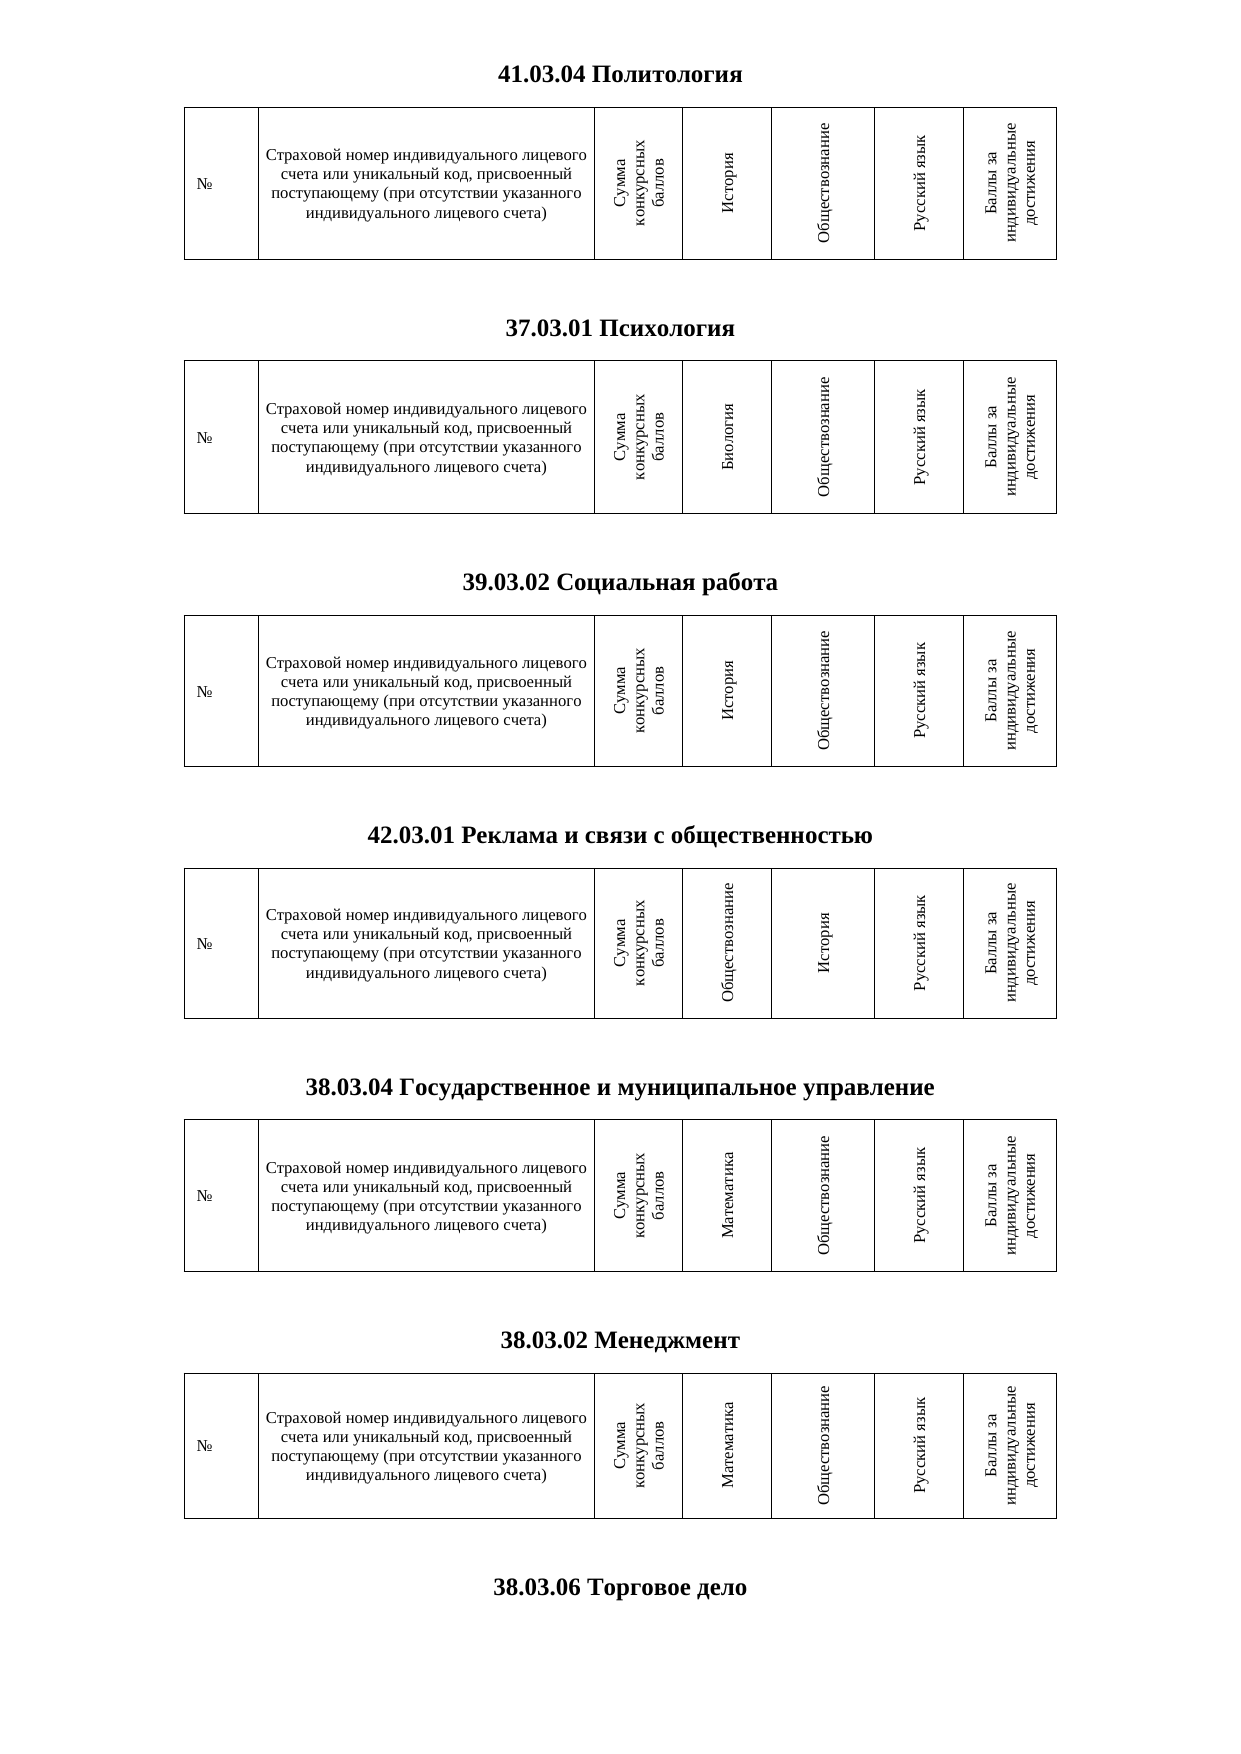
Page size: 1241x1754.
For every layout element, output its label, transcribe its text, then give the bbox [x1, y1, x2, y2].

table_header Русский язык [875, 361, 963, 513]
table_header История [772, 869, 874, 1018]
table_header Обществознание [772, 1120, 874, 1271]
text 38.03.06 Торговое дело [59, 1572, 1181, 1600]
table_header Русский язык [875, 108, 963, 259]
table_header Баллы за индивидуальные достижения [964, 1374, 1056, 1518]
table_header История [683, 616, 771, 766]
table_header Баллы за индивидуальные достижения [964, 108, 1056, 259]
table_header Биология [683, 361, 771, 513]
table_header Обществознание [772, 616, 874, 766]
table_header № [185, 1374, 258, 1518]
table_header № [185, 361, 258, 513]
table_header Сумма конкурсных баллов [595, 1120, 682, 1271]
table_header Русский язык [875, 1374, 963, 1518]
text 39.03.02 Социальная работа [59, 567, 1181, 596]
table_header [259, 1374, 594, 1518]
table_header № [185, 616, 258, 766]
table_header № [185, 869, 258, 1018]
table_header Обществознание [683, 869, 771, 1018]
table_header Обществознание [772, 108, 874, 259]
table_header Математика [683, 1120, 771, 1271]
table_header Обществознание [772, 1374, 874, 1518]
text 42.03.01 Реклама и связи с общественностью [59, 820, 1181, 849]
table_header История [683, 108, 771, 259]
table_header Сумма конкурсных баллов [595, 869, 682, 1018]
table_header Русский язык [875, 1120, 963, 1271]
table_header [259, 108, 594, 259]
table_header Сумма конкурсных баллов [595, 361, 682, 513]
table_header Обществознание [772, 361, 874, 513]
text 37.03.01 Психология [59, 313, 1181, 341]
text 38.03.04 Государственное и муниципальное управление [59, 1072, 1181, 1100]
table_header Сумма конкурсных баллов [595, 616, 682, 766]
table_header № [185, 1120, 258, 1271]
table_header Баллы за индивидуальные достижения [964, 616, 1056, 766]
text 38.03.02 Менеджмент [59, 1325, 1181, 1354]
table_header Математика [683, 1374, 771, 1518]
table_header Сумма конкурсных баллов [595, 1374, 682, 1518]
table_header Баллы за индивидуальные достижения [964, 869, 1056, 1018]
table_header Баллы за индивидуальные достижения [964, 361, 1056, 513]
table_header Баллы за индивидуальные достижения [964, 1120, 1056, 1271]
table_header № [185, 108, 258, 259]
table_header Сумма конкурсных баллов [595, 108, 682, 259]
table_header Русский язык [875, 616, 963, 766]
table_header Русский язык [875, 869, 963, 1018]
text 41.03.04 Политология [59, 59, 1181, 88]
